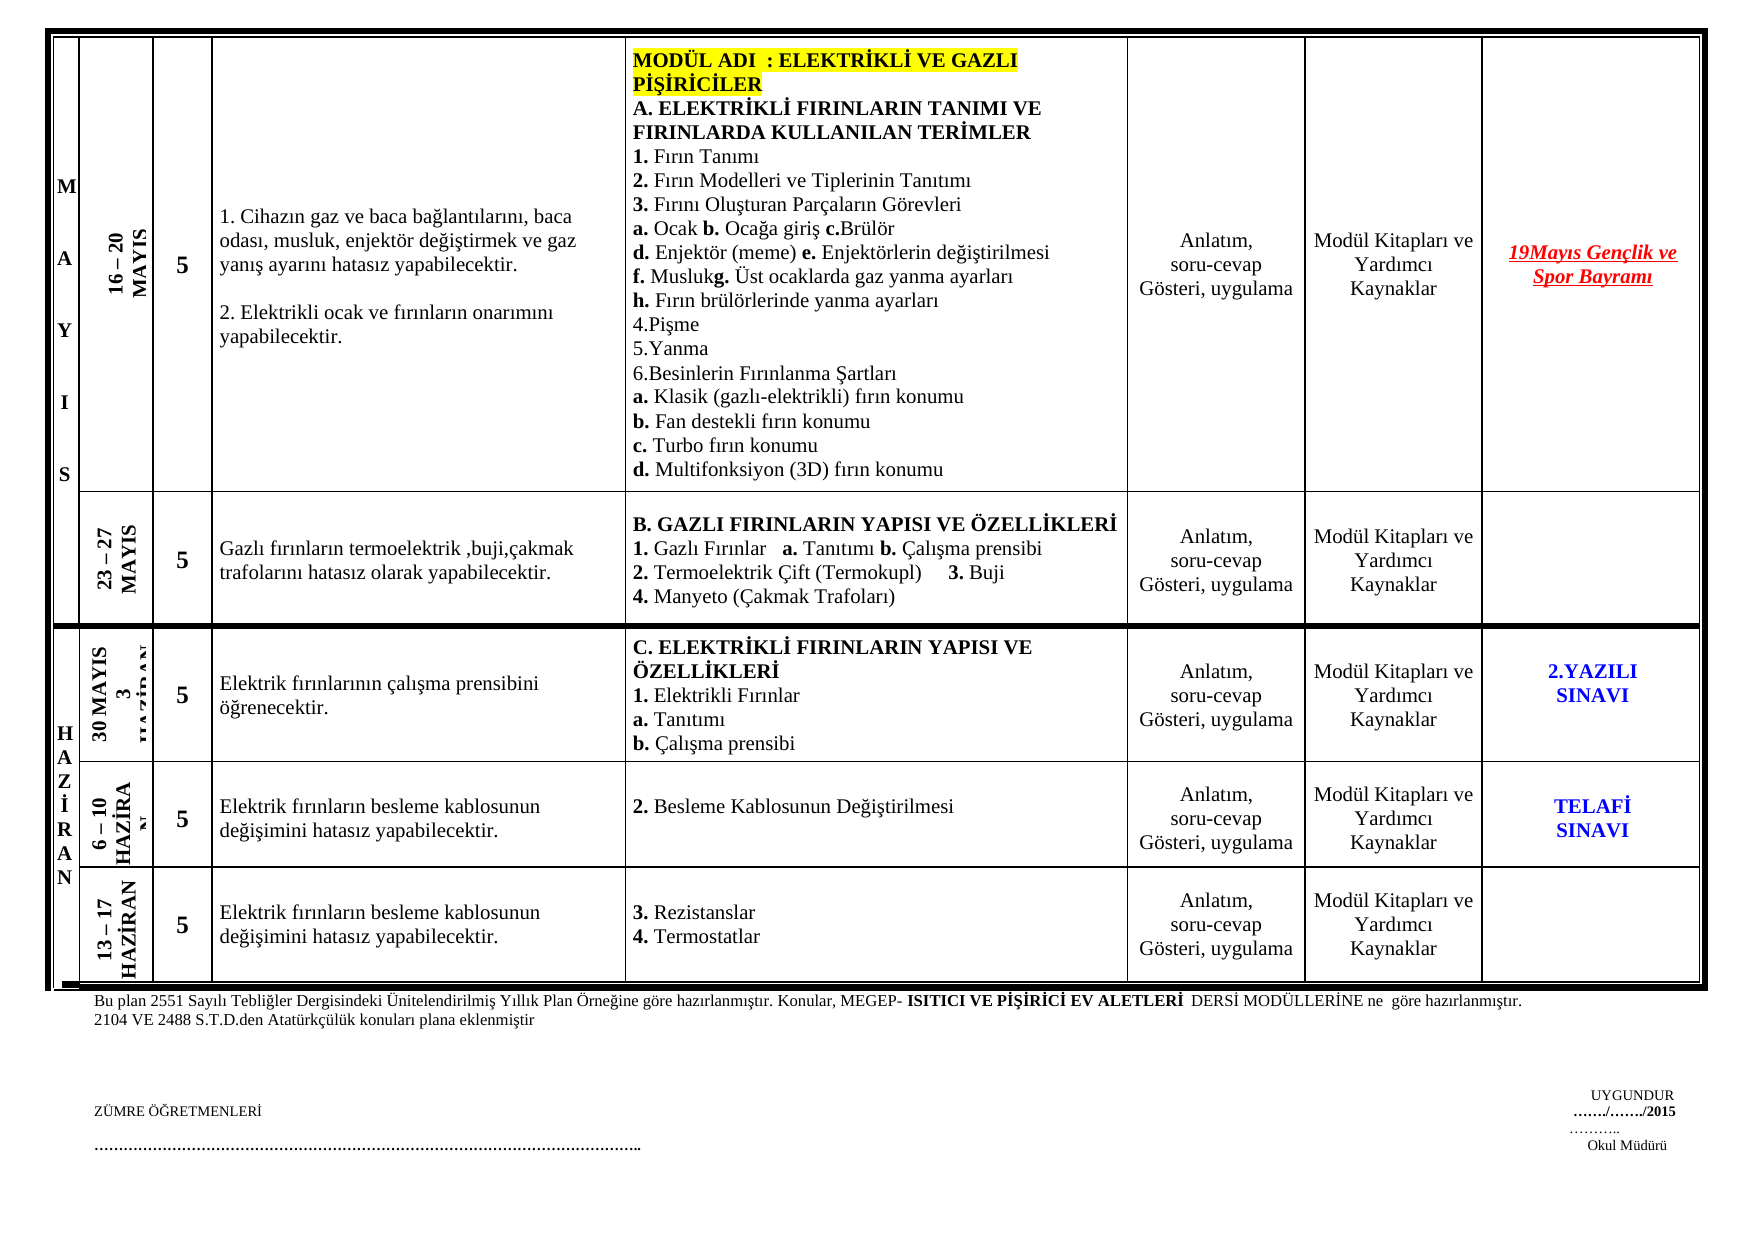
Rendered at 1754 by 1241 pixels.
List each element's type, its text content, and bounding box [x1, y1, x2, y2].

table_cell C. ELEKTRİKLİ FIRINLARIN YAPISI VE ÖZELLİKLERİ 1. Elektrikli Fırınlar a. Tanıtımı b. Çalışma prensibi [626, 629, 1127, 761]
table_cell [1483, 868, 1699, 981]
table_cell Anlatım, soru-cevap Gösteri, uygulama [1128, 762, 1304, 866]
table_cell 5 [154, 868, 211, 981]
table_cell Anlatım, soru-cevap Gösteri, uygulama [1128, 868, 1304, 981]
table_cell H A Z İ R A N [54, 629, 79, 981]
table_cell Modül Kitapları ve Yardımcı Kaynaklar [1306, 868, 1481, 981]
table_cell 16 – 20 MAYIS [80, 38, 152, 491]
table_cell [1483, 492, 1699, 622]
table_cell 5 [154, 629, 211, 761]
table_cell 2.YAZILI SINAVI [1483, 629, 1699, 761]
table_cell Modül Kitapları ve Yardımcı Kaynaklar [1306, 629, 1481, 761]
table_cell 5 [154, 38, 211, 491]
table_cell Modül Kitapları ve Yardımcı Kaynaklar [1306, 762, 1481, 866]
table_cell 3. Rezistanslar 4. Termostatlar [626, 868, 1127, 981]
text Bu plan 2551 Sayılı Tebliğler Dergisindeki Ünitelendirilmiş Yıllık Plan Örneğine göre hazırlanmıştır. Konular, MEGEP- ISITICI VE PİŞİRİCİ EV ALETLERİ DERSİ MODÜLLERİNE ne göre hazırlanmıştır. [94, 991, 1724, 1010]
table_cell M A Y I S [54, 38, 78, 622]
table_cell 5 [154, 492, 211, 622]
table_cell Anlatım, soru-cevap Gösteri, uygulama [1128, 492, 1304, 622]
table_cell 13 – 17 HAZİRAN [80, 868, 152, 981]
table_cell 2. Besleme Kablosunun Değiştirilmesi [626, 762, 1127, 866]
table_cell B. GAZLI FIRINLARIN YAPISI VE ÖZELLİKLERİ 1. Gazlı Fırınlar a. Tanıtımı b. Çalışma prensibi 2. Termoelektrik Çift (Termokupl) 3. Buji 4. Manyeto (Çakmak Trafoları) [626, 492, 1127, 622]
text 2104 VE 2488 S.T.D.den Atatürkçülük konuları plana eklenmiştir [94, 1010, 1724, 1029]
table_cell TELAFİ SINAVI [1483, 762, 1699, 866]
table_cell 30 MAYIS 3 HAZİRAN [80, 629, 152, 761]
table_cell MODÜL ADI : ELEKTRİKLİ VE GAZLI PİŞİRİCİLER A. ELEKTRİKLİ FIRINLARIN TANIMI VE FIRINLARDA KULLANILAN TERİMLER 1. Fırın Tanımı 2. Fırın Modelleri ve Tiplerinin Tanıtımı 3. Fırını Oluşturan Parçaların Görevleri a. Ocak b. Ocağa giriş c.Brülör d. Enjektör (meme) e. Enjektörlerin değiştirilmesi f. Muslukg. Üst ocaklarda gaz yanma ayarları h. Fırın brülörlerinde yanma ayarları 4.Pişme 5.Yanma 6.Besinlerin Fırınlanma Şartları a. Klasik (gazlı-elektrikli) fırın konumu b. Fan destekli fırın konumu c. Turbo fırın konumu d. Multifonksiyon (3D) fırın konumu [626, 38, 1127, 491]
table_cell Elektrik fırınlarının çalışma prensibini öğrenecektir. [213, 629, 625, 761]
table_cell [1128, 38, 1304, 491]
table_cell Anlatım, soru-cevap Gösteri, uygulama [1128, 629, 1304, 761]
text ………………………………………………………………………………………………….. Okul Müdürü [94, 1137, 1724, 1170]
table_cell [1306, 38, 1481, 491]
table_cell 5 [154, 762, 211, 866]
table_cell 6 – 10 HAZİRAN [80, 762, 152, 866]
table_cell Elektrik fırınların besleme kablosunun değişimini hatasız yapabilecektir. [213, 762, 625, 866]
text ……….. [1495, 1120, 1724, 1137]
table_cell 23 – 27 MAYIS [80, 492, 152, 622]
text UYGUNDUR [94, 1086, 1724, 1103]
table_cell 19Mayıs Gençlik ve Spor Bayramı [1483, 38, 1699, 491]
table_cell 1. Cihazın gaz ve baca bağlantılarını, baca odası, musluk, enjektör değiştirmek ve gaz yanış ayarını hatasız yapabilecektir. 2. Elektrikli ocak ve fırınların onarımını yapabilecektir. [213, 38, 625, 491]
table_cell Modül Kitapları ve Yardımcı Kaynaklar [1306, 492, 1481, 622]
table_cell Elektrik fırınların besleme kablosunun değişimini hatasız yapabilecektir. [213, 868, 625, 981]
text ZÜMRE ÖĞRETMENLERİ ……./……./2015 [94, 1103, 1724, 1120]
table_cell Gazlı fırınların termoelektrik ,buji,çakmak trafolarını hatasız olarak yapabilecektir. [213, 492, 625, 622]
